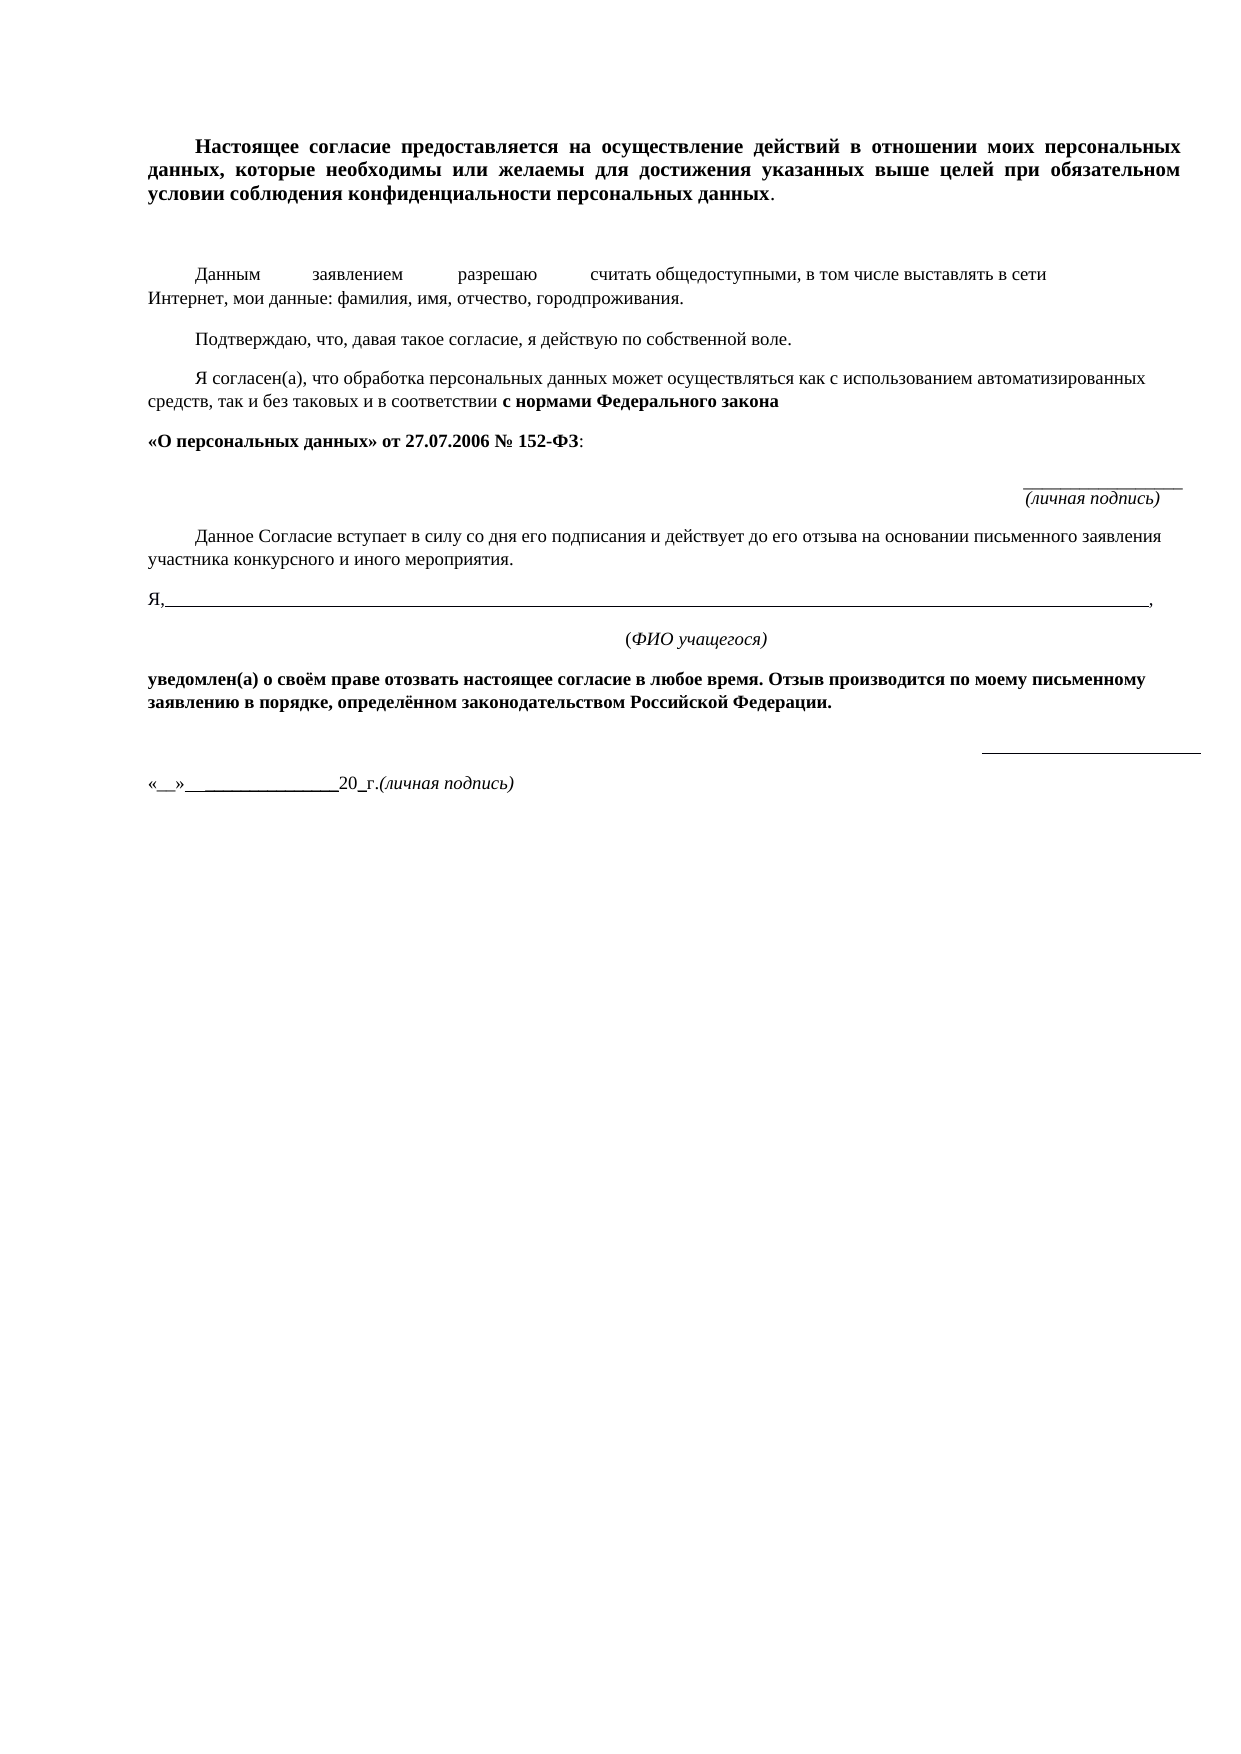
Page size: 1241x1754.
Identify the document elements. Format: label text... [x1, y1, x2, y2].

text (личная подпись) [125, 492, 1160, 508]
text Подтверждаю, что, давая такое согласие, я действую по собственной воле. [195, 326, 1196, 350]
text (ФИО учащегося) [625, 628, 1196, 649]
text Настоящее согласие предоставляется на осуществление действий в отношении моих персональных данных, которые необходимы или желаемы для достижения указанных выше целей при обязательном условии соблюдения конфиденциальности персональных данных. [148, 134, 1181, 205]
text уведомлен(а) о своём праве отозвать настоящее согласие в любое время. Отзыв производится по моему письменному заявлению в порядке, определённом законодательством Российской Федерации. [148, 667, 1196, 712]
text _________________ [125, 470, 1196, 492]
text «__» _______________20_г.(личная подпись) [148, 772, 1196, 794]
text Данным заявлением разрешаю считать общедоступными, в том числе выставлять в сети Интернет, мои данные: фамилия, имя, отчество, городпроживания. [148, 263, 1121, 308]
text Данное Согласие вступает в силу со дня его подписания и действует до его отзыва на основании письменного заявления участника конкурсного и иного мероприятия. [148, 524, 1196, 569]
text Я, , [148, 588, 1196, 609]
text «О персональных данных» от 27.07.2006 № 152-ФЗ: [148, 430, 1196, 452]
text Я согласен(а), что обработка персональных данных может осуществляться как с использованием автоматизированных средств, так и без таковых и в соответствии с нормами Федерального закона [148, 367, 1196, 412]
